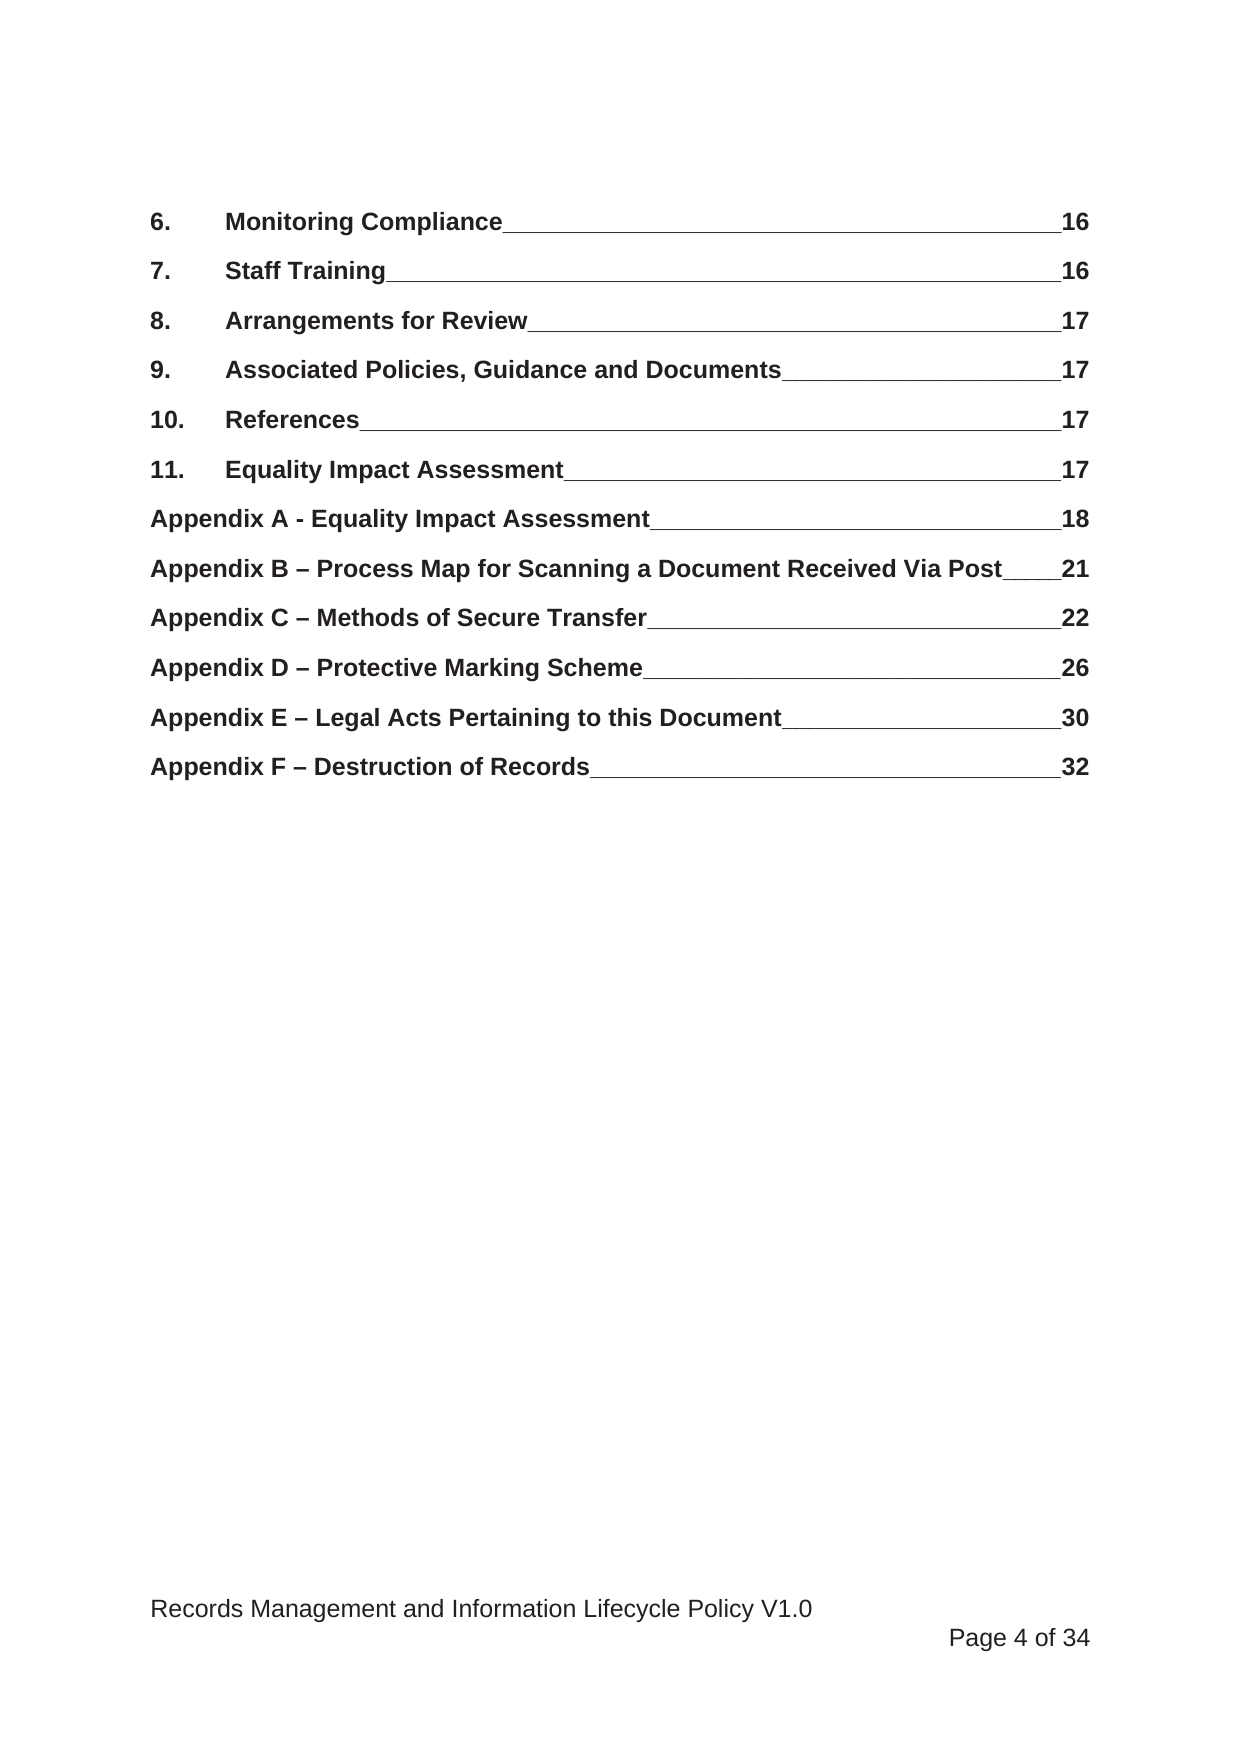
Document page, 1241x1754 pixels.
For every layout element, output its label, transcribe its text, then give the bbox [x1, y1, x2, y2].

text 11. Equality Impact Assessment 17 [150, 455, 1090, 483]
text Appendix F – Destruction of Records 32 [150, 752, 1090, 781]
text 7. Staff Training 16 [150, 256, 1090, 285]
text 8. Arrangements for Review 17 [150, 306, 1090, 335]
text Appendix A - Equality Impact Assessment 18 [150, 504, 1090, 533]
text 9. Associated Policies, Guidance and Documents 17 [150, 356, 1090, 384]
text Appendix B – Process Map for Scanning a Document Received Via Post 21 [150, 554, 1090, 583]
text 10. References 17 [150, 405, 1090, 434]
text Appendix E – Legal Acts Pertaining to this Document 30 [150, 703, 1090, 731]
text 6. Monitoring Compliance 16 [150, 207, 1090, 236]
text Appendix D – Protective Marking Scheme 26 [150, 653, 1090, 682]
text Appendix C – Methods of Secure Transfer 22 [150, 603, 1090, 632]
